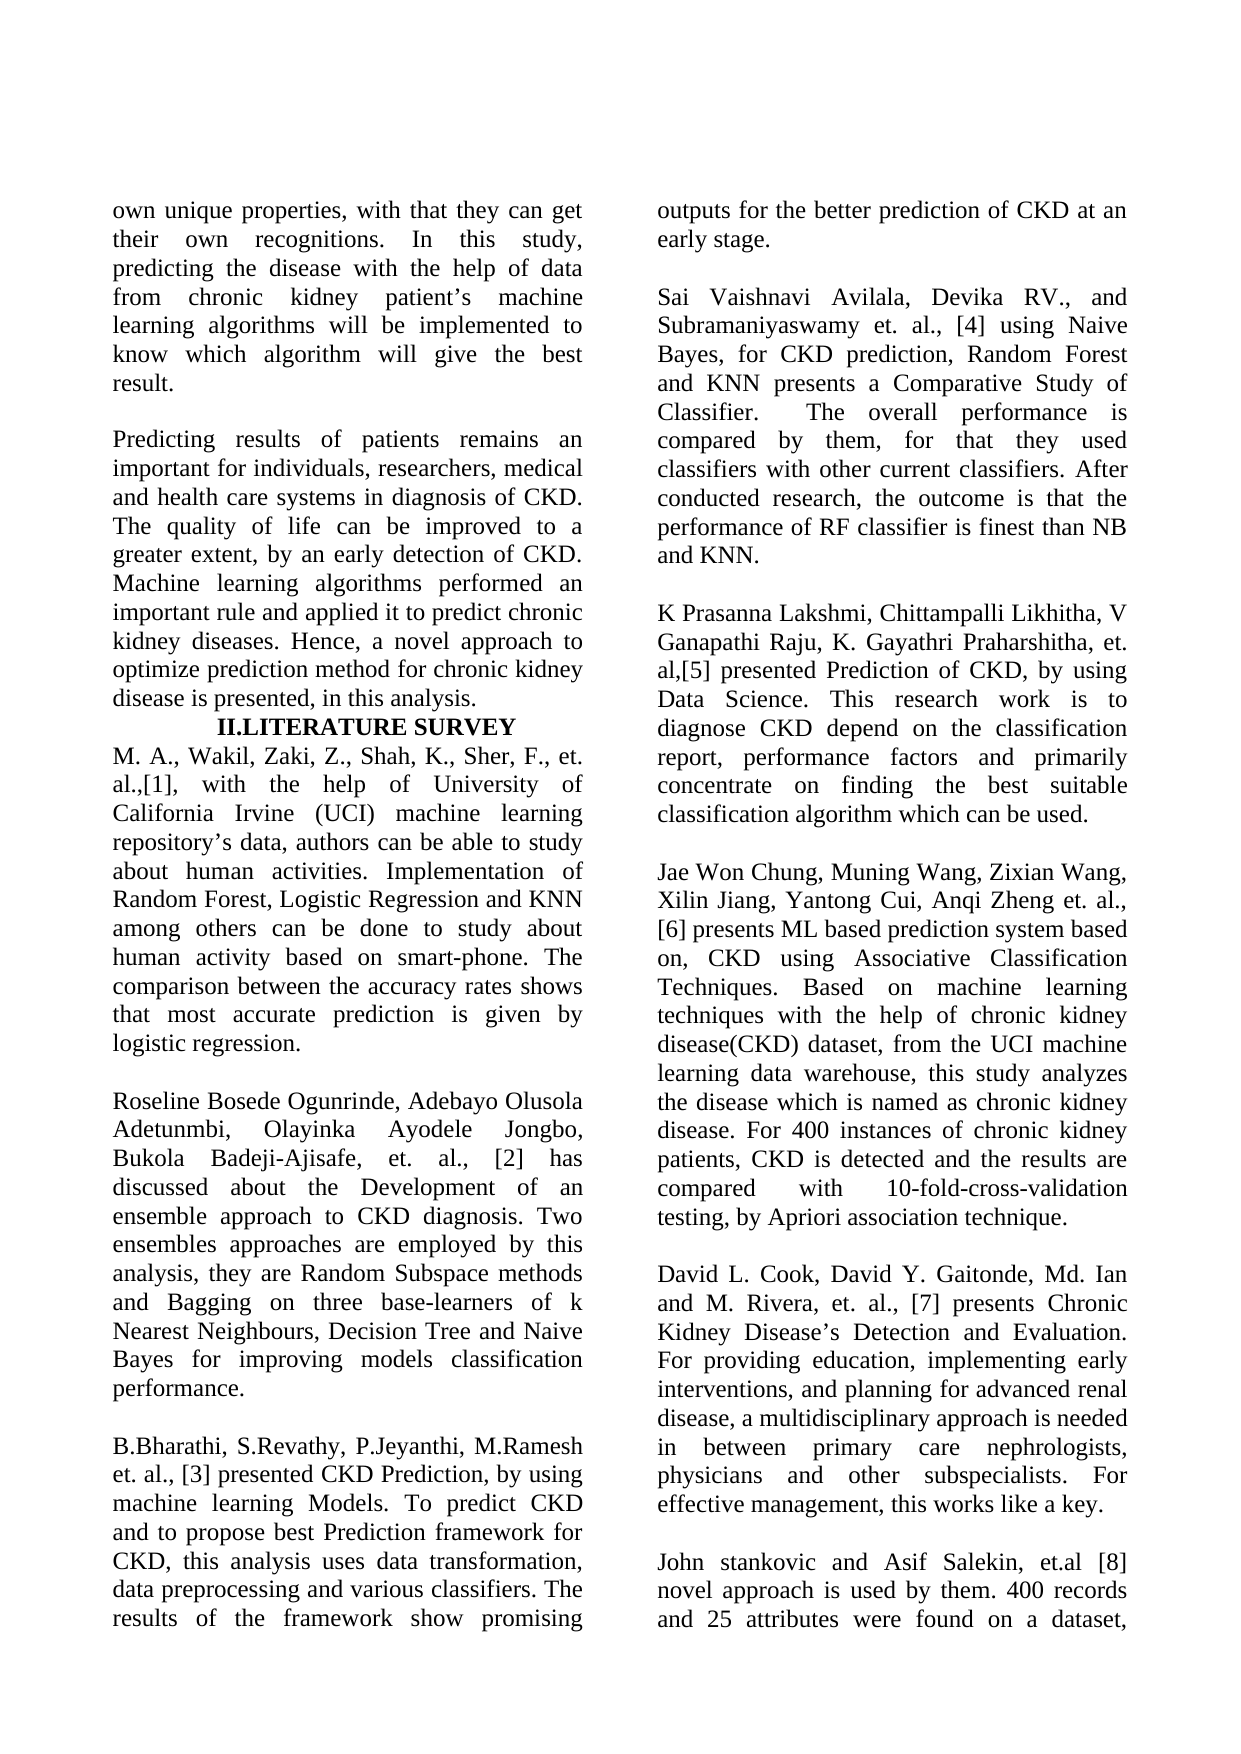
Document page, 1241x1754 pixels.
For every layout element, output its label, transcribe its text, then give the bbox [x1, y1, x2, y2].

text Jae Won Chung, Muning Wang, Zixian Wang, Xilin Jiang, Yantong Cui, Anqi Zheng et. al., [6] presents ML based prediction system based on, CKD using Associative Classification Techniques. Based on machine learning techniques with the help of chronic kidney disease(CKD) dataset, from the UCI machine learning data warehouse, this study analyzes the disease which is named as chronic kidney disease. For 400 instances of chronic kidney patients, CKD is detected and the results are compared with 10-fold-cross-validation testing, by Apriori association technique. [657, 857, 1128, 1230]
text Roseline Bosede Ogunrinde, Adebayo Olusola Adetunmbi, Olayinka Ayodele Jongbo, Bukola Badeji-Ajisafe, et. al., [2] has discussed about the Development of an ensemble approach to CKD diagnosis. Two ensembles approaches are employed by this analysis, they are Random Subspace methods and Bagging on three base-learners of k Nearest Neighbours, Decision Tree and Naive Bayes for improving models classification performance. [112, 1086, 583, 1402]
text K Prasanna Lakshmi, Chittampalli Likhitha, V Ganapathi Raju, K. Gayathri Praharshitha, et. al,[5] presented Prediction of CKD, by using Data Science. This research work is to diagnose CKD depend on the classification report, performance factors and primarily concentrate on finding the best suitable classification algorithm which can be used. [657, 598, 1128, 828]
text B.Bharathi, S.Revathy, P.Jeyanthi, M.Ramesh et. al., [3] presented CKD Prediction, by using machine learning Models. To predict CKD and to propose best Prediction framework for CKD, this analysis uses data transformation, data preprocessing and various classifiers. The results of the framework show promising outputs for the better prediction of CKD at an early stage. [112, 1431, 583, 1632]
text II.LITERATURE SURVEY [150, 712, 583, 741]
text Sai Vaishnavi Avilala, Devika RV., and Subramaniyaswamy et. al., [4] using Naive Bayes, for CKD prediction, Random Forest and KNN presents a Comparative Study of Classifier. The overall performance is compared by them, for that they used classifiers with other current classifiers. After conducted research, the outcome is that the performance of RF classifier is finest than NB and KNN. [657, 282, 1128, 569]
text M. A., Wakil, Zaki, Z., Shah, K., Sher, F., et. al.,[1], with the help of University of California Irvine (UCI) machine learning repository’s data, authors can be able to study about human activities. Implementation of Random Forest, Logistic Regression and KNN among others can be done to study about human activity based on smart-phone. The comparison between the accuracy rates shows that most accurate prediction is given by logistic regression. [112, 741, 583, 1057]
text B.Bharathi, S.Revathy, P.Jeyanthi, M.Ramesh et. al., [3] presented CKD Prediction, by using machine learning Models. To predict CKD and to propose best Prediction framework for CKD, this analysis uses data transformation, data preprocessing and various classifiers. The results of the framework show promising outputs for the better prediction of CKD at an early stage. [657, 195, 1128, 253]
text David L. Cook, David Y. Gaitonde, Md. Ian and M. Rivera, et. al., [7] presents Chronic Kidney Disease’s Detection and Evaluation. For providing education, implementing early interventions, and planning for advanced renal disease, a multidisciplinary approach is needed in between primary care nephrologists, physicians and other subspecialists. For effective management, this works like a key. [657, 1259, 1128, 1518]
text Predicting results of patients remains an important for individuals, researchers, medical and health care systems in diagnosis of CKD. The quality of life can be improved to a greater extent, by an early detection of CKD. Machine learning algorithms performed an important rule and applied it to predict chronic kidney diseases. Hence, a novel approach to optimize prediction method for chronic kidney disease is presented, in this analysis. [112, 424, 583, 712]
